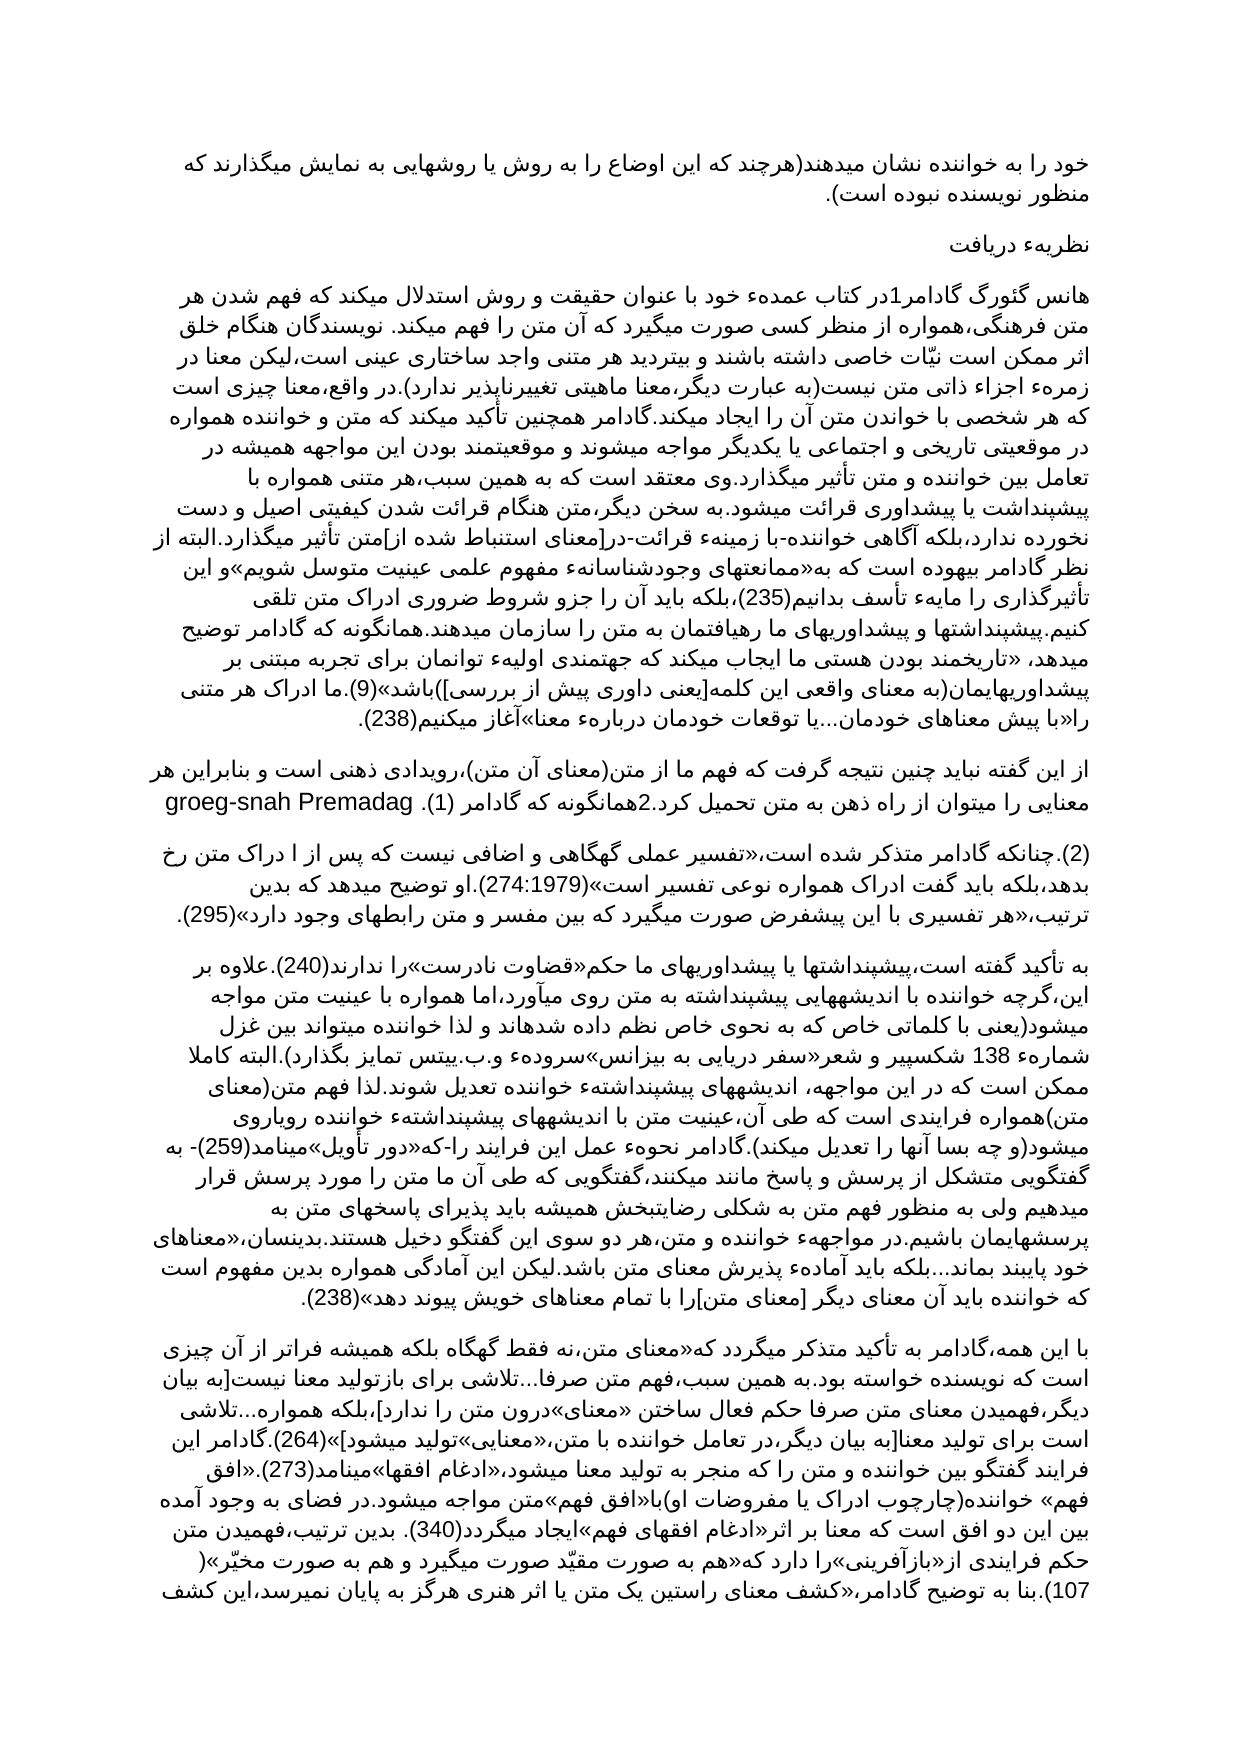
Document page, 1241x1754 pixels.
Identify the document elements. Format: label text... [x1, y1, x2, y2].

text از این گفته نباید چنین نتیجه گرفت که فهم ما از متن(معنای آن متن)،رویدادی ذهنی‏ است و بنابراین هر معنایی را می‏توان از راه ذهن به متن تحمیل کرد.2همان‏گونه که گادامر (1). groeg-snah Premadag [150, 756, 1090, 815]
text (2).چنان‏که گادامر متذکر شده است،«تفسیر عملی گهگاهی و اضافی نیست که پس از ا دراک متن رخ بدهد،بلکه باید گفت ادراک همواره نوعی تفسیر است»(274:1979).او توضیح می‏دهد که بدین ترتیب،«هر تفسیری با این‏ پیش‏فرض صورت می‏گیرد که بین مفسر و متن رابطه‏ای وجود دارد»(295). [150, 840, 1090, 927]
text هانس گئورگ گادامر1در کتاب عمدهء خود با عنوان حقیقت و روش استدلال می‏کند که‏ فهم شدن هر متن فرهنگی،همواره از منظر کسی صورت می‏گیرد که آن متن را فهم می‏کند. نویسندگان هنگام خلق اثر ممکن است نیّات خاصی داشته باشند و بی‏تردید هر متنی واجد ساختاری عینی است،لیکن معنا در زمرهء اجزاء ذاتی متن نیست(به عبارت دیگر،معنا ماهیتی‏ تغییرناپذیر ندارد).در واقع،معنا چیزی است که هر شخصی با خواندن متن آن را ایجاد می‏کند.گادامر همچنین تأکید می‏کند که متن و خواننده همواره در موقعیتی تاریخی و اجتماعی یا یکدیگر مواجه می‏شوند و موقعیت‏مند بودن این مواجهه همیشه در تعامل بین‏ خواننده و متن تأثیر می‏گذارد.وی معتقد است که به همین سبب،هر متنی همواره با پیش‏پنداشت یا پیش‏داوری قرائت می‏شود.به سخن دیگر،متن هنگام قرائت شدن کیفیتی‏ اصیل و دست نخورده ندارد،بلکه آگاهی خواننده-با زمینهء قرائت-در[معنای‏ استنباط شده از]متن تأثیر می‏گذارد.البته از نظر گادامر بیهوده است که به«ممانعتهای‏ وجودشناسانهء مفهوم علمی عینیت متوسل شویم»و این تأثیرگذاری را مایهء تأسف‏ بدانیم(235)،بلکه باید آن را جزو شروط ضروری ادراک متن تلقی کنیم.پیش‏پنداشتها و پیش‏داوریهای ما رهیافتمان به متن را سازمان می‏دهند.همان‏گونه که گادامر توضیح می‏دهد، «تاریخ‏مند بودن هستی ما ایجاب می‏کند که جهت‏مندی اولیهء توانمان برای تجربه مبتنی بر پیش‏داوریهایمان(به معنای واقعی این کلمه‏[یعنی داوری پیش از بررسی‏])باشد»(9).ما ادراک هر متنی را«با پیش معناهای خودمان...یا توقعات خودمان دربارهء معنا»آغاز می‏کنیم(238). [150, 282, 1090, 732]
text به تأکید گفته است،پیش‏پنداشتها یا پیش‏داوریهای ما حکم«قضاوت نادرست»را ندارند(240).علاوه بر این،گرچه خواننده با اندیشه‏هایی پیش‏پنداشته به متن روی‏ می‏آورد،اما همواره با عینیت متن مواجه می‏شود(یعنی با کلماتی خاص که به نحوی خاص‏ نظم داده شده‏اند و لذا خواننده می‏تواند بین غزل شمارهء 138 شکسپیر و شعر«سفر دریایی‏ به بیزانس»سرودهء و.ب.ییتس تمایز بگذارد).البته کاملا ممکن است که در این مواجهه، اندیشه‏های پیش‏پنداشتهء خواننده تعدیل شوند.لذا فهم متن(معنای متن)همواره فرایندی‏ است که طی آن،عینیت متن با اندیشه‏های پیش‏پنداشتهء خواننده رویاروی می‏شود(و چه بسا آنها را تعدیل می‏کند).گادامر نحوهء عمل این فرایند را-که«دور تأویل»می‏نامد(259)- به گفتگویی متشکل از پرسش و پاسخ مانند می‏کنند،گفتگویی که طی آن ما متن را مورد پرسش قرار می‏دهیم ولی به منظور فهم متن به شکلی رضایت‏بخش همیشه باید پذیرای‏ پاسخهای متن به پرسشهایمان باشیم.در مواجههء خواننده و متن،هر دو سوی این گفتگو دخیل هستند.بدین‏سان،«معناهای خود پایبند بماند...بلکه باید آمادهء پذیرش معنای‏ متن باشد.لیکن این آمادگی همواره بدین مفهوم است که خواننده باید آن معنای دیگر [معنای متن‏]را با تمام معناهای خویش پیوند دهد»(238). [150, 952, 1090, 1310]
text نظریهء دریافت [150, 231, 1090, 258]
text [150, 1335, 1090, 1603]
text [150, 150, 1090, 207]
